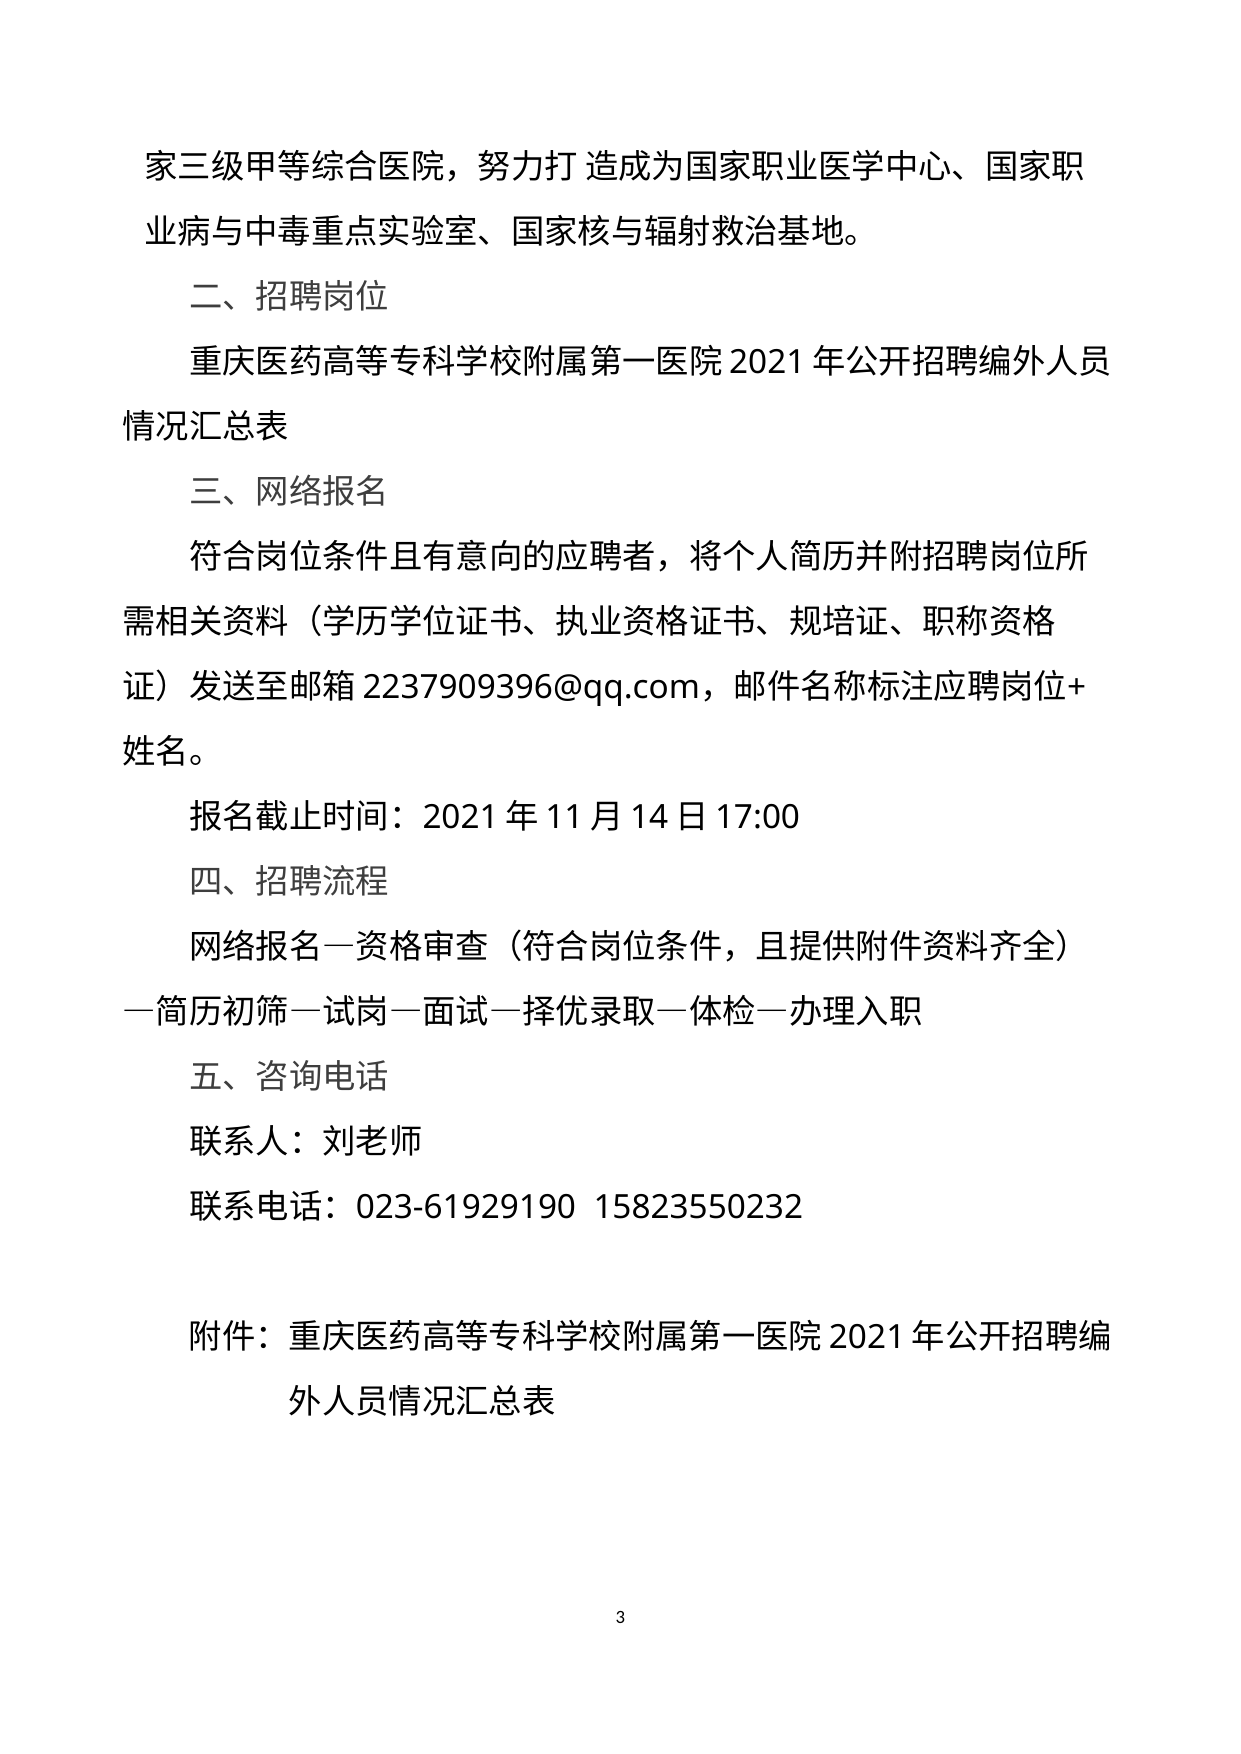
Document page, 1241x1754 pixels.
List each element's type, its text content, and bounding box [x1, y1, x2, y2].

text 报名截止时间：2021年11月14日17:00 [122, 781, 1118, 846]
list 符合岗位条件且有意向的应聘者，将个人简历并附招聘岗位所需相关资料（学历学位证书、执业资格证书、规培证、职称资格证）发送至邮箱2237909396@qq.com，邮件名称标注应聘岗位+姓名。 [122, 521, 1118, 781]
list 四、招聘流程 [122, 846, 1118, 911]
text 附件：重庆医药高等专科学校附属第一医院2021年公开招聘编外人员情况汇总表 [189, 1301, 1118, 1431]
list 网络报名—资格审查（符合岗位条件，且提供附件资料齐全）—简历初筛—试岗—面试—择优录取—体检—办理入职 [122, 911, 1118, 1041]
list 三、网络报名 [122, 456, 1118, 521]
list 二、招聘岗位 [122, 261, 1118, 326]
text 重庆医药高等专科学校附属第一医院2021年公开招聘编外人员情况汇总表 [122, 326, 1118, 456]
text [144, 131, 1118, 261]
list 联系人：刘老师 [122, 1106, 1118, 1171]
text 联系电话：023-61929190 15823550232 [122, 1171, 1118, 1236]
text 五、咨询电话 [122, 1041, 1118, 1106]
